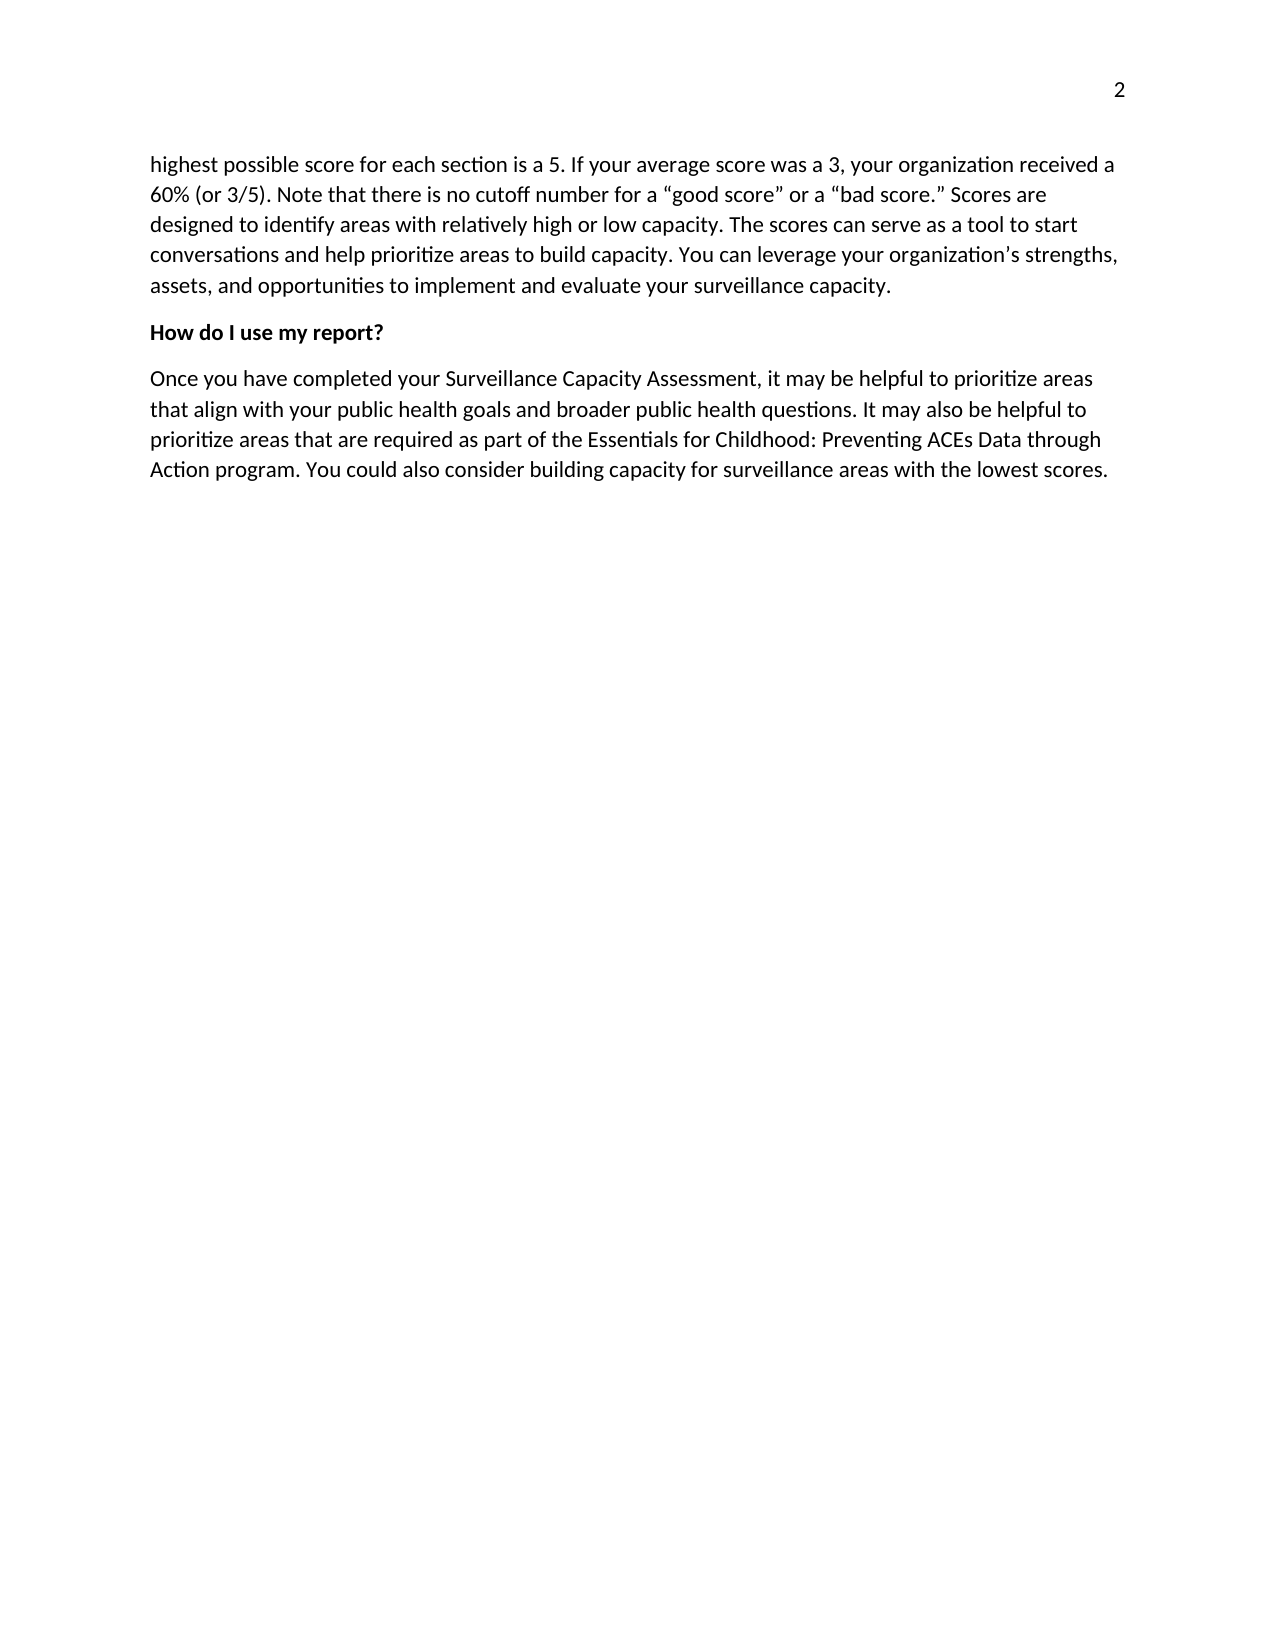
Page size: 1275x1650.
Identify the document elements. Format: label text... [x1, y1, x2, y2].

text Once you have completed your Surveillance Capacity Assessment, it may be helpful to prioritize areas that align with your public health goals and broader public health questions. It may also be helpful to prioritize areas that are required as part of the Essentials for Childhood: Preventing ACEs Data through Action program. You could also consider building capacity for surveillance areas with the lowest scores. [150, 364, 1125, 483]
text How do I use my report? [150, 318, 1125, 346]
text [150, 150, 1125, 299]
